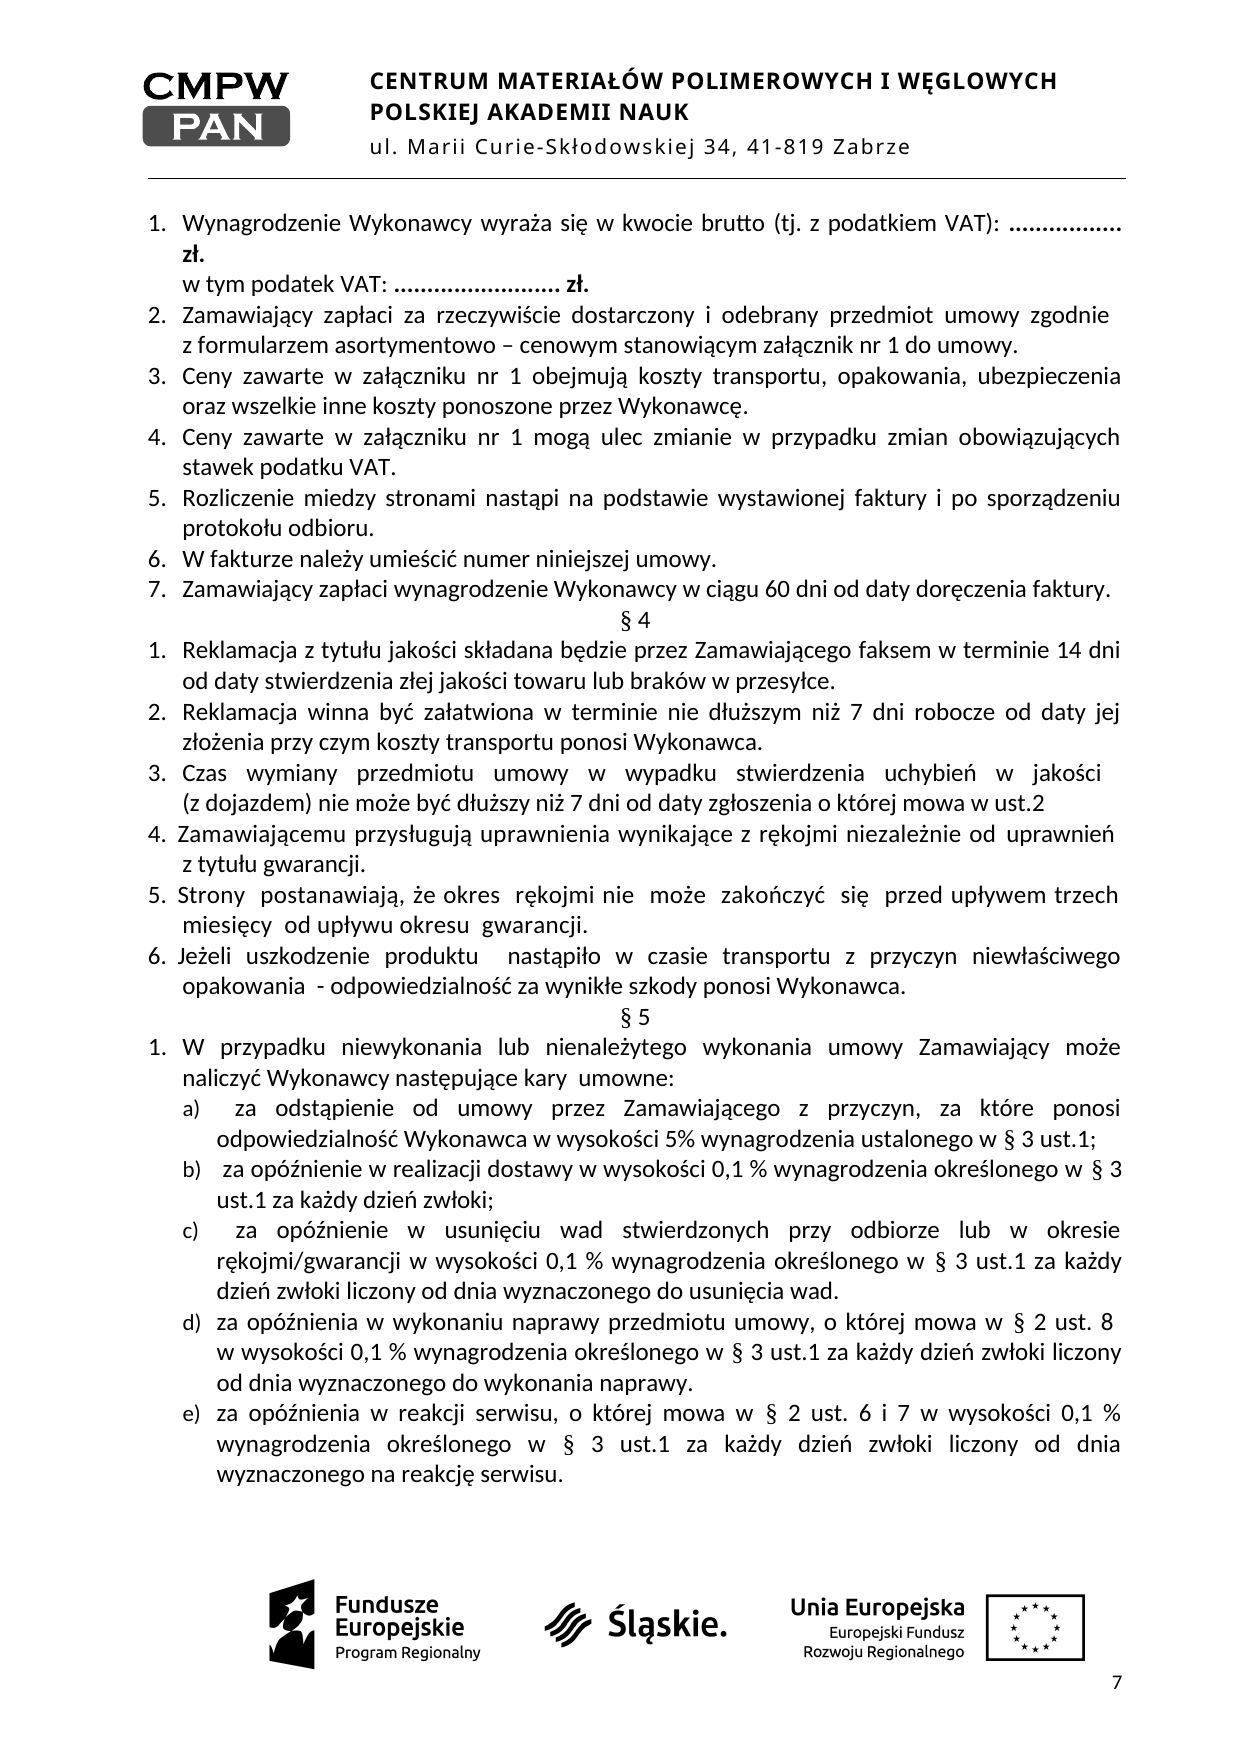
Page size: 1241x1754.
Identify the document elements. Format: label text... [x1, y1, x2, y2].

picture [247, 1558, 1107, 1690]
list za opóźnienia w reakcji serwisu, o której mowa w 2 ust. 6 i 7 w wysokości 0,1 % wynagrodzenia określonego w 3 ust.1 za każdy dzień zwłoki liczony od dnia wyznaczonego na reakcję serwisu. [182, 1398, 1122, 1489]
list Wynagrodzenie Wykonawcy wyraża się w kwocie brutto (tj. z podatkiem VAT): ................. zł. w tym podatek VAT: ......................... zł. [148, 207, 1122, 299]
text 4 [148, 604, 1122, 634]
list za opóźnienia w wykonaniu naprawy przedmiotu umowy, o której mowa w 2 ust. 8 w wysokości 0,1 % wynagrodzenia określonego w 3 ust.1 za każdy dzień zwłoki liczony od dnia wyznaczonego do wykonania naprawy. [182, 1306, 1122, 1398]
list Zamawiający zapłaci wynagrodzenie Wykonawcy w ciągu 60 dni od daty doręczenia faktury. [148, 573, 1122, 604]
list Zamawiający zapłaci za rzeczywiście dostarczony i odebrany przedmiot umowy zgodnie z formularzem asortymentowo – cenowym stanowiącym załącznik nr 1 do umowy. [148, 299, 1122, 360]
list Ceny zawarte w załączniku nr 1 mogą ulec zmianie w przypadku zmian obowiązujących stawek podatku VAT. [148, 421, 1122, 482]
list za odstąpienie od umowy przez Zamawiającego z przyczyn, za które ponosi odpowiedzialność Wykonawca w wysokości 5% wynagrodzenia ustalonego w 3 ust.1; [182, 1092, 1122, 1153]
list Strony postanawiają, że okres rękojmi nie może zakończyć się przed upływem trzech miesięcy od upływu okresu gwarancji. [148, 879, 1122, 940]
list Ceny zawarte w załączniku nr 1 obejmują koszty transportu, opakowania, ubezpieczenia oraz wszelkie inne koszty ponoszone przez Wykonawcę. [148, 360, 1122, 421]
list Reklamacja z tytułu jakości składana będzie przez Zamawiającego faksem w terminie 14 dni od daty stwierdzenia złej jakości towaru lub braków w przesyłce. [148, 634, 1122, 696]
list W fakturze należy umieścić numer niniejszej umowy. [148, 543, 1122, 573]
list Czas wymiany przedmiotu umowy w wypadku stwierdzenia uchybień w jakości (z dojazdem) nie może być dłuższy niż 7 dni od daty zgłoszenia o której mowa w ust.2 [148, 757, 1122, 818]
list Jeżeli uszkodzenie produktu nastąpiło w czasie transportu z przyczyn niewłaściwego opakowania - odpowiedzialność za wynikłe szkody ponosi Wykonawca. [148, 940, 1122, 1001]
list Rozliczenie miedzy stronami nastąpi na podstawie wystawionej faktury i po sporządzeniu protokołu odbioru. [148, 482, 1122, 543]
list W przypadku niewykonania lub nienależytego wykonania umowy Zamawiający może naliczyć Wykonawcy następujące kary umowne: [148, 1031, 1122, 1092]
list Zamawiającemu przysługują uprawnienia wynikające z rękojmi niezależnie od uprawnień z tytułu gwarancji. [148, 818, 1122, 879]
list za opóźnienie w usunięciu wad stwierdzonych przy odbiorze lub w okresie rękojmi/gwarancji w wysokości 0,1 % wynagrodzenia określonego w 3 ust.1 za każdy dzień zwłoki liczony od dnia wyznaczonego do usunięcia wad. [182, 1214, 1122, 1306]
list za opóźnienie w realizacji dostawy w wysokości 0,1 % wynagrodzenia określonego w 3 ust.1 za każdy dzień zwłoki; [182, 1153, 1122, 1214]
text 5 [148, 1001, 1122, 1031]
list Reklamacja winna być załatwiona w terminie nie dłuższym niż 7 dni robocze od daty jej złożenia przy czym koszty transportu ponosi Wykonawca. [148, 696, 1122, 757]
